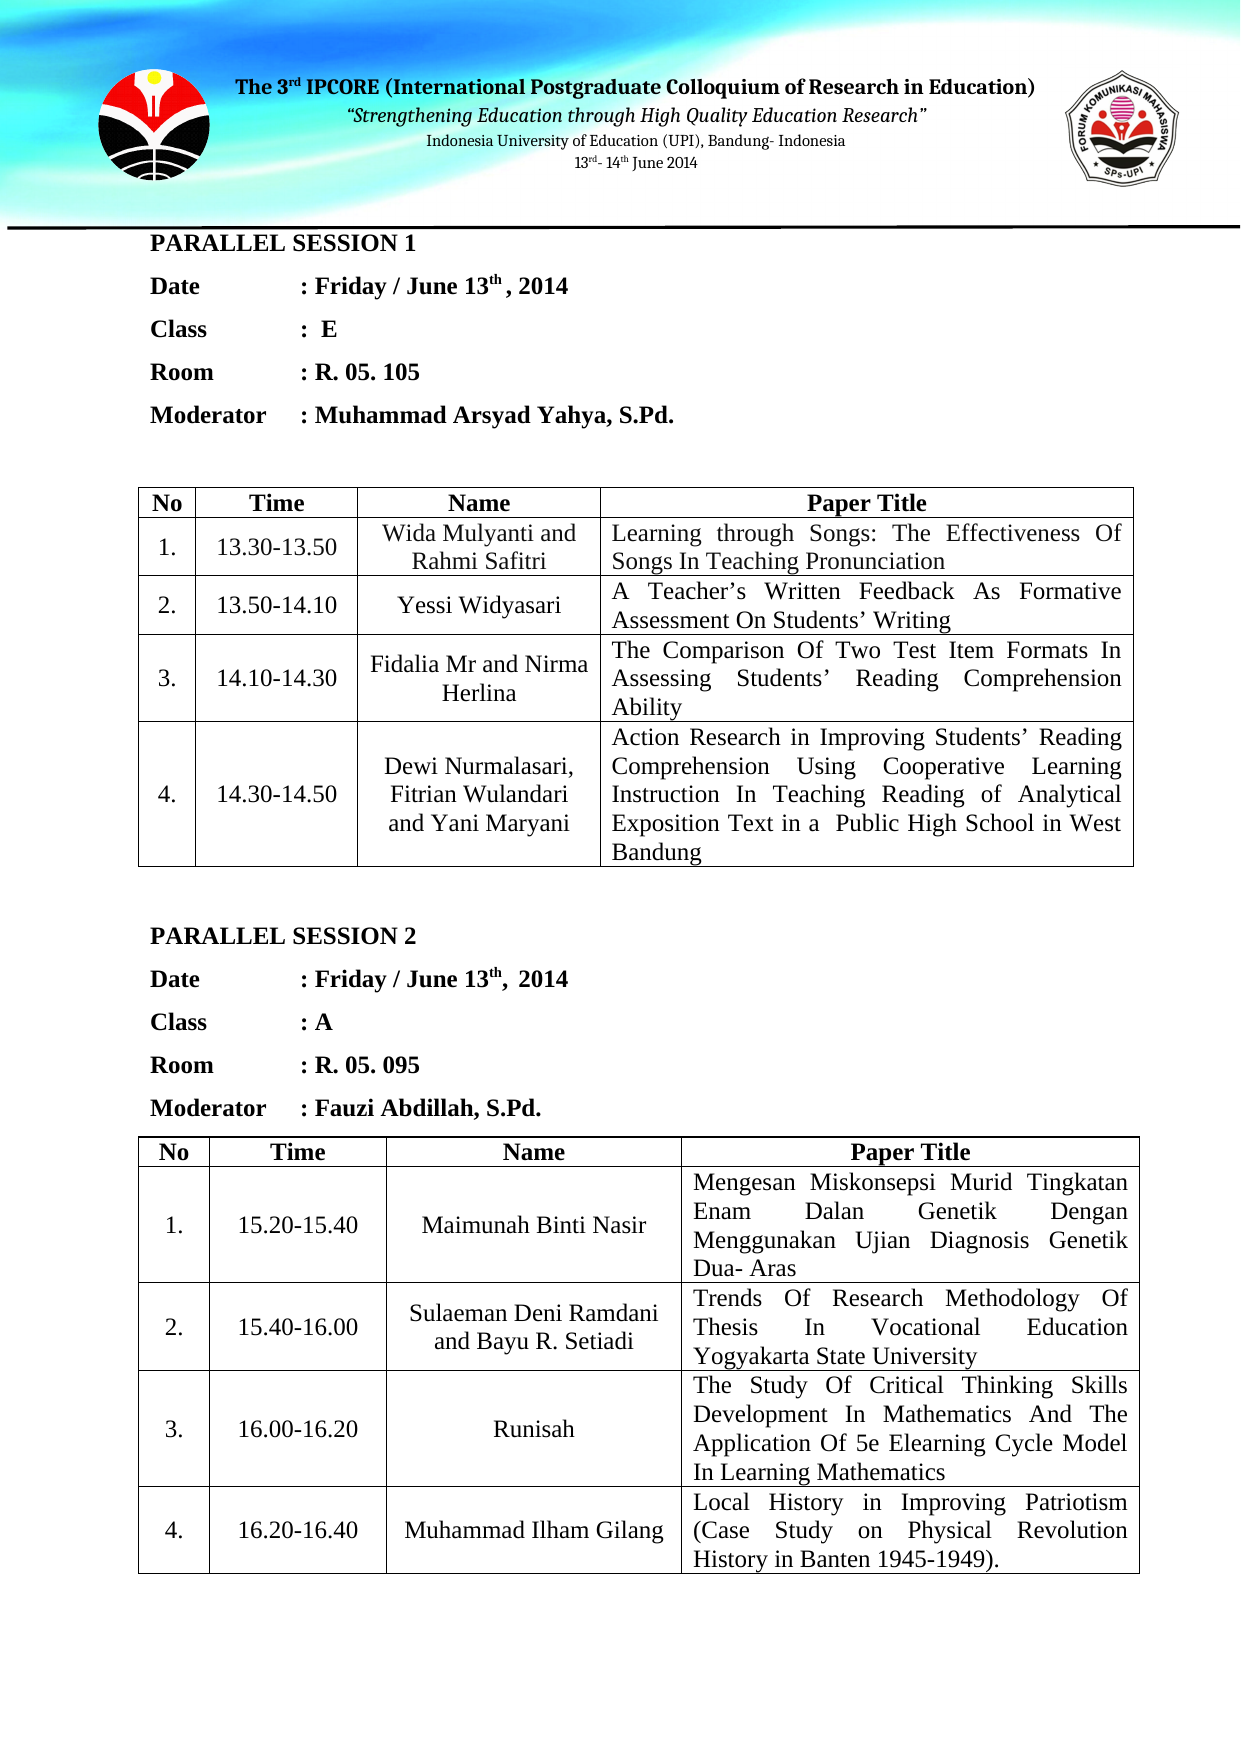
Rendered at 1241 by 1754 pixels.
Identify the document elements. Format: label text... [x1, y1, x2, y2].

table_cell Wida Mulyanti and Rahmi Safitri [358, 518, 600, 575]
table_cell 2. [139, 1283, 209, 1369]
table_cell The Comparison Of Two Test Item Formats In Assessing Students’ Reading Comprehension Ability [601, 635, 1133, 721]
table_cell 4. [139, 1487, 209, 1573]
table_cell 1. [139, 1167, 209, 1282]
table_cell 4. [139, 722, 195, 866]
table_cell Local History in Improving Patriotism (Case Study on Physical Revolution History in Banten 1945-1949). [682, 1487, 1139, 1573]
text PARALLEL SESSION 1 [150, 228, 1122, 257]
table_cell 16.00-16.20 [210, 1371, 386, 1486]
table_cell 16.20-16.40 [210, 1487, 386, 1573]
table_cell 1. [139, 518, 195, 575]
table_header Paper Title [682, 1138, 1139, 1166]
table_header No [139, 488, 195, 517]
table_cell Yessi Widyasari [358, 576, 600, 634]
table_cell Sulaeman Deni Ramdani and Bayu R. Setiadi [387, 1283, 681, 1369]
table_cell 14.10-14.30 [196, 635, 357, 721]
table_cell 3. [139, 1371, 209, 1486]
table_cell Action Research in Improving Students’ Reading Comprehension Using Cooperative Learning Instruction In Teaching Reading of Analytical Exposition Text in a Public High School in West Bandung [601, 722, 1133, 866]
table_cell Trends Of Research Methodology Of Thesis In Vocational Education Yogyakarta State University [682, 1283, 1139, 1369]
text Room : R. 05. 105 [150, 357, 1122, 386]
table_cell Fidalia Mr and Nirma Herlina [358, 635, 600, 721]
table_header Name [358, 488, 600, 517]
table_cell 15.20-15.40 [210, 1167, 386, 1282]
table_cell The Study Of Critical Thinking Skills Development In Mathematics And The Application Of 5e Elearning Cycle Model In Learning Mathematics [682, 1371, 1139, 1486]
text Date : Friday / June 13th , 2014 [150, 271, 1122, 300]
table_header Time [196, 488, 357, 517]
table_cell 13.50-14.10 [196, 576, 357, 634]
table_cell Muhammad Ilham Gilang [387, 1487, 681, 1573]
table_cell 3. [139, 635, 195, 721]
picture [0, 0, 1241, 230]
table_header Paper Title [601, 488, 1133, 517]
table_cell A Teacher’s Written Feedback As Formative Assessment On Students’ Writing [601, 576, 1133, 634]
text Room : R. 05. 095 [150, 1050, 1122, 1079]
table_cell 14.30-14.50 [196, 722, 357, 866]
table_cell Dewi Nurmalasari, Fitrian Wulandari and Yani Maryani [358, 722, 600, 866]
table_header Name [387, 1138, 681, 1166]
table_cell Maimunah Binti Nasir [387, 1167, 681, 1282]
table_header No [139, 1138, 209, 1166]
text Class : E [150, 314, 1122, 343]
text Class : A [150, 1007, 1122, 1036]
text Moderator : Muhammad Arsyad Yahya, S.Pd. [150, 401, 1122, 429]
table_cell 15.40-16.00 [210, 1283, 386, 1369]
table_cell Runisah [387, 1371, 681, 1486]
text Date : Friday / June 13th, 2014 [150, 964, 1122, 993]
table_cell Mengesan Miskonsepsi Murid Tingkatan Enam Dalan Genetik Dengan Menggunakan Ujian Diagnosis Genetik Dua- Aras [682, 1167, 1139, 1282]
table_cell 13.30-13.50 [196, 518, 357, 575]
table_cell 2. [139, 576, 195, 634]
text PARALLEL SESSION 2 [150, 921, 1122, 949]
text Moderator : Fauzi Abdillah, S.Pd. [150, 1093, 1122, 1122]
table_header Time [210, 1138, 386, 1166]
table_cell Learning through Songs: The Effectiveness Of Songs In Teaching Pronunciation [601, 518, 1133, 575]
